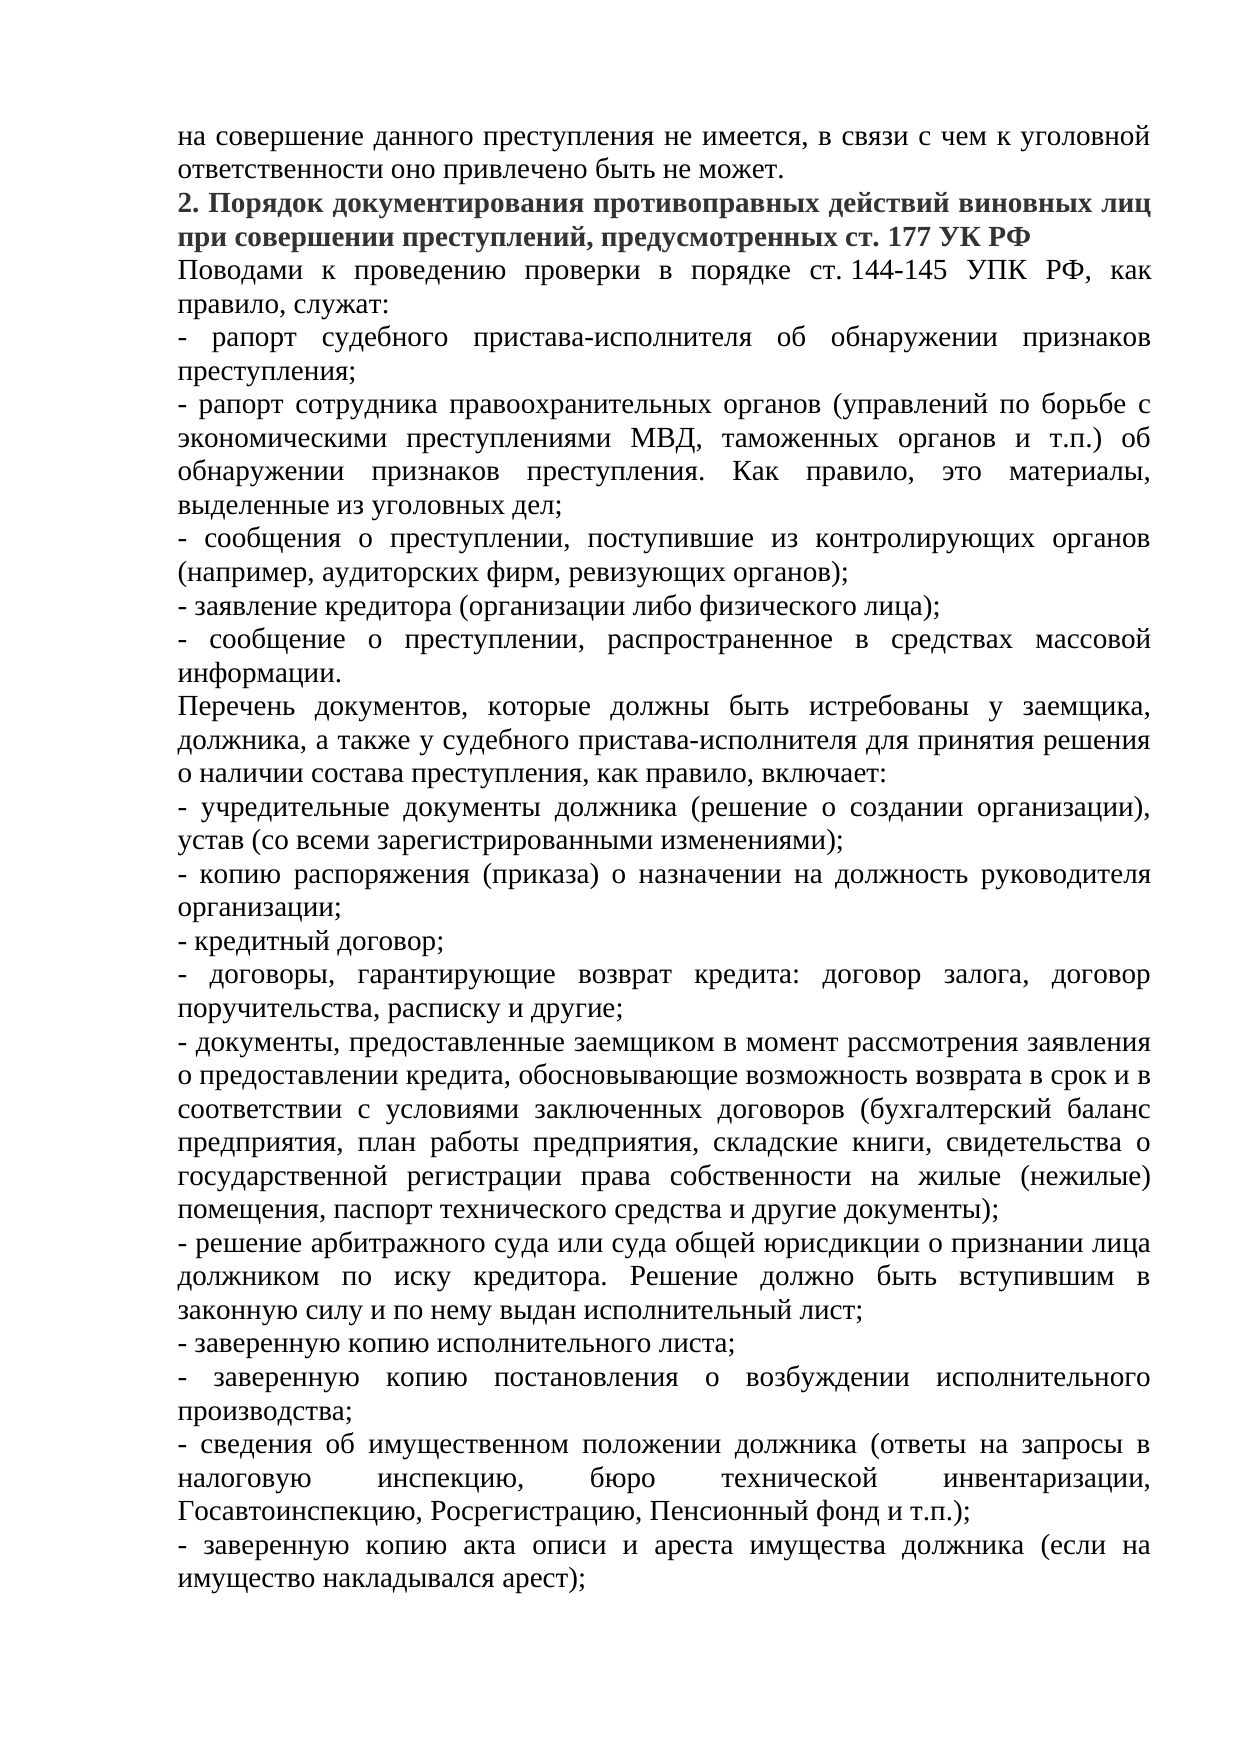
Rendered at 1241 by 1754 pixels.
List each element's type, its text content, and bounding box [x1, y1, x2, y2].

text Перечень документов, которые должны быть истребованы у заемщика, должника, а также у судебного пристава-исполнителя для принятия решения о наличии состава преступления, как правило, включает: [177, 688, 1152, 789]
text - копию распоряжения (приказа) о назначении на должность руководителя организации; [177, 856, 1152, 923]
text - сведения об имущественном положении должника (ответы на запросы в налоговую инспекцию, бюро технической инвентаризации, Госавтоинспекцию, Росрегистрацию, Пенсионный фонд и т.п.); [177, 1426, 1152, 1527]
text - заверенную копию акта описи и ареста имущества должника (если на имущество накладывался арест); [177, 1527, 1152, 1594]
text - сообщение о преступлении, распространенное в средствах массовой информации. [177, 621, 1152, 688]
text - сообщения о преступлении, поступившие из контролирующих органов (например, аудиторских фирм, ревизующих органов); [177, 521, 1152, 588]
text - документы, предоставленные заемщиком в момент рассмотрения заявления о предоставлении кредита, обосновывающие возможность возврата в срок и в соответствии с условиями заключенных договоров (бухгалтерский баланс предприятия, план работы предприятия, складские книги, свидетельства о государственной регистрации права собственности на жилые (нежилые) помещения, паспорт технического средства и другие документы); [177, 1024, 1152, 1225]
text - кредитный договор; [177, 923, 1152, 957]
text - заверенную копию постановления о возбуждении исполнительного производства; [177, 1359, 1152, 1426]
text Поводами к проведению проверки в порядке ст. 144-145 УПК РФ, как правило, служат: [177, 252, 1152, 319]
text - учредительные документы должника (решение о создании организации), устав (со всеми зарегистрированными изменениями); [177, 789, 1152, 856]
text - договоры, гарантирующие возврат кредита: договор залога, договор поручительства, расписку и другие; [177, 957, 1152, 1024]
text - рапорт судебного пристава-исполнителя об обнаружении признаков преступления; [177, 319, 1152, 386]
text - решение арбитражного суда или суда общей юрисдикции о признании лица должником по иску кредитора. Решение должно быть вступившим в законную силу и по нему выдан исполнительный лист; [177, 1225, 1152, 1326]
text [177, 118, 1152, 185]
text - заявление кредитора (организации либо физического лица); [177, 588, 1152, 621]
text 2. Порядок документирования противоправных действий виновных лиц при совершении преступлений, предусмотренных ст. 177 УК РФ [177, 185, 1152, 252]
text - заверенную копию исполнительного листа; [177, 1326, 1152, 1359]
text - рапорт сотрудника правоохранительных органов (управлений по борьбе с экономическими преступлениями МВД, таможенных органов и т.п.) об обнаружении признаков преступления. Как правило, это материалы, выделенные из уголовных дел; [177, 386, 1152, 521]
